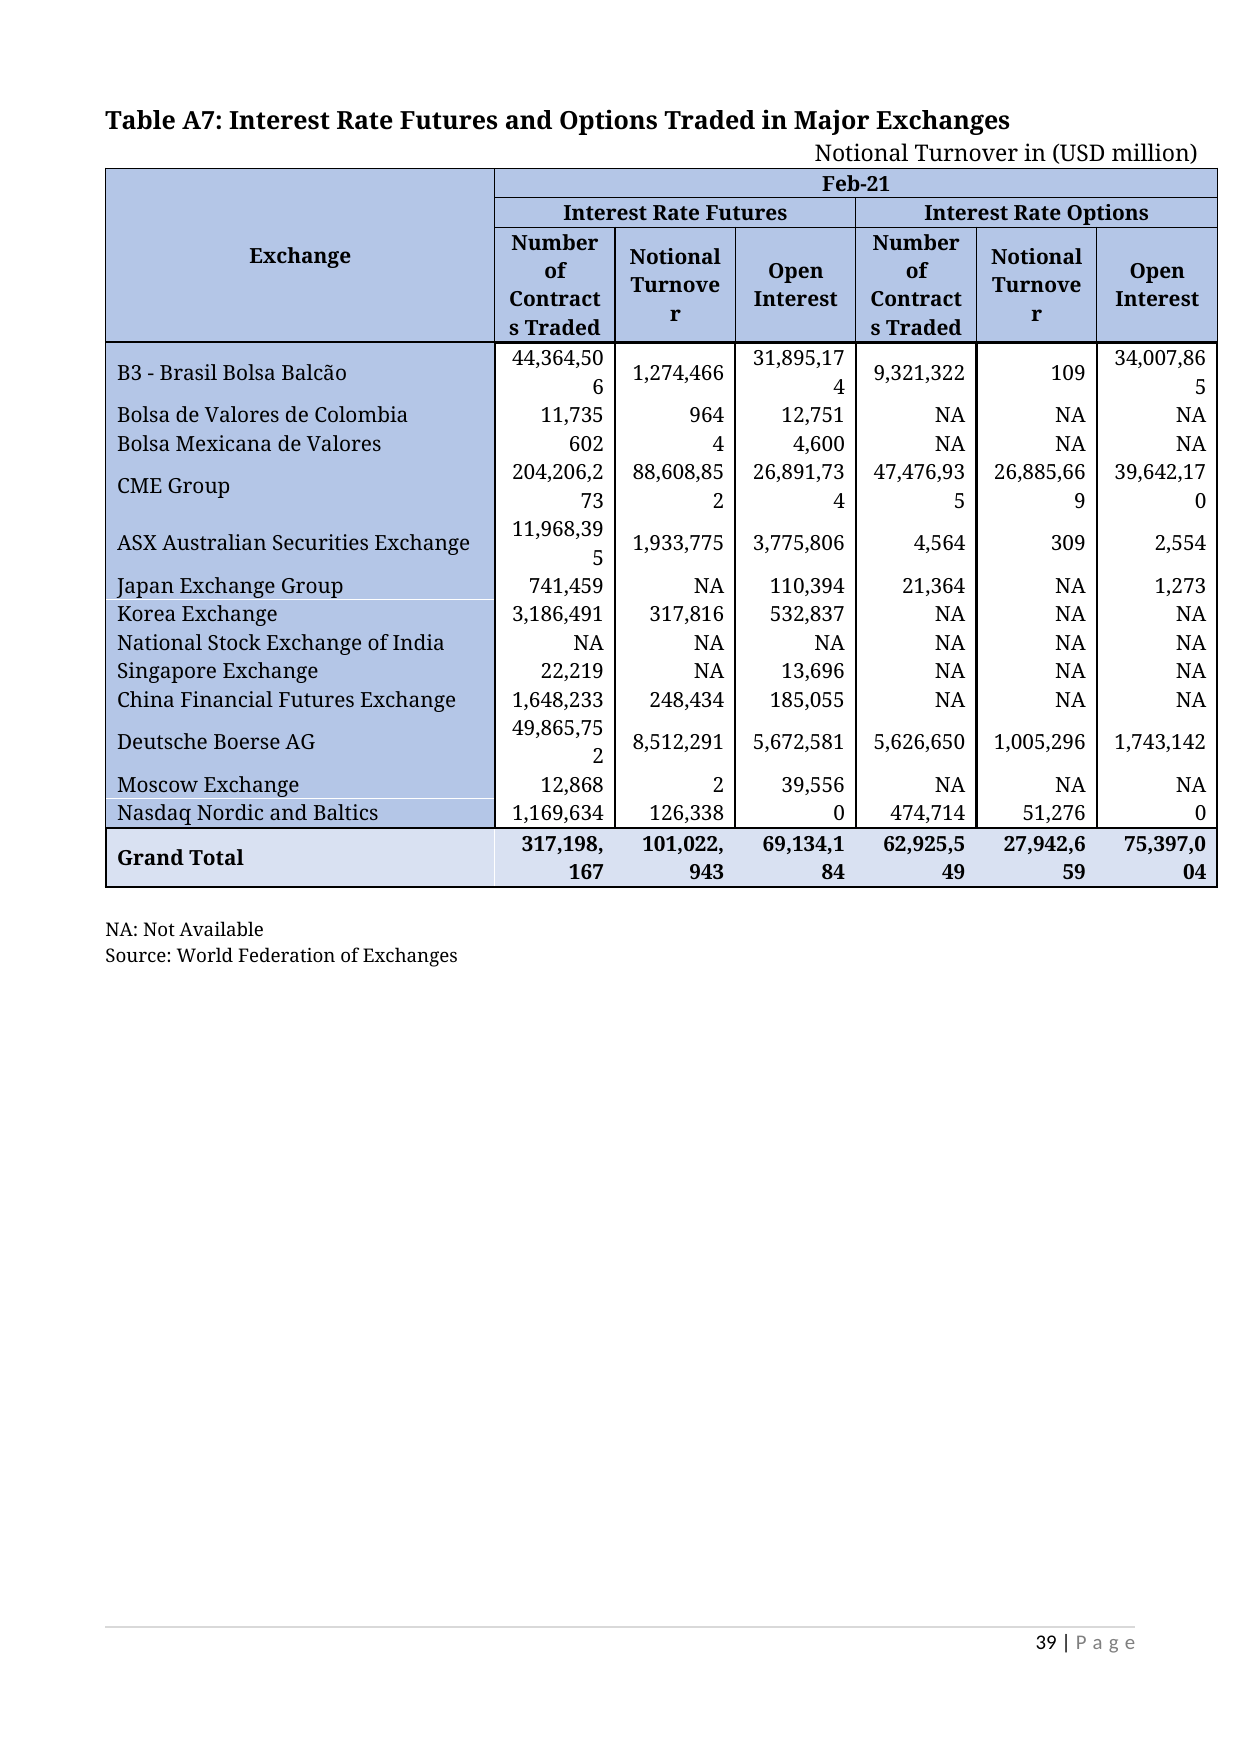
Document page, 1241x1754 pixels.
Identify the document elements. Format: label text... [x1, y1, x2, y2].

table_cell NA [857, 400, 975, 429]
table_cell 12,751 [736, 400, 855, 429]
table_cell NA [978, 400, 1096, 429]
table_cell China Financial Futures Exchange [106, 685, 494, 713]
table_cell Notional Turnover [977, 228, 1096, 341]
table_cell NA [616, 571, 734, 599]
table_cell 12,868 [496, 770, 614, 798]
table_cell 185,055 [736, 685, 855, 713]
table_cell 1,743,142 [1098, 713, 1216, 770]
table_cell 3,186,491 [496, 600, 614, 628]
table_cell 0 [1098, 799, 1216, 827]
table_cell 532,837 [736, 600, 855, 628]
table_cell Bolsa de Valores de Colombia [106, 400, 494, 429]
table_cell NA [978, 770, 1096, 798]
text Notional Turnover in (USD million) [105, 136, 1198, 168]
table_cell 47,476,935 [857, 457, 975, 514]
table_cell NA [1098, 770, 1216, 798]
table_cell NA [857, 600, 975, 628]
table_cell NA [857, 628, 975, 656]
table_cell 4,600 [736, 429, 855, 457]
table_cell 309 [978, 514, 1096, 571]
table_cell 26,885,669 [978, 457, 1096, 514]
table_cell NA [496, 628, 614, 656]
table_cell NA [857, 770, 975, 798]
table_cell 39,556 [736, 770, 855, 798]
table_cell Notional Turnover [616, 228, 735, 341]
table_cell NA [1098, 685, 1216, 713]
table_cell 317,198,167 [495, 829, 615, 886]
table_cell NA [978, 571, 1096, 599]
table_cell NA [857, 685, 975, 713]
table_cell NA [616, 628, 734, 656]
table_cell Moscow Exchange [106, 770, 494, 798]
table_header Exchange [106, 169, 494, 341]
table_cell 248,434 [616, 685, 734, 713]
table_cell 1,274,466 [616, 344, 734, 400]
table_cell NA [1098, 628, 1216, 656]
table_cell 26,891,734 [736, 457, 855, 514]
table_cell 204,206,273 [496, 457, 614, 514]
table_header Feb-21 [495, 169, 1217, 197]
table_cell 27,942,659 [976, 829, 1097, 886]
table_cell NA [978, 600, 1096, 628]
table_cell 21,364 [857, 571, 975, 599]
table_cell 110,394 [736, 571, 855, 599]
table_cell 964 [616, 400, 734, 429]
table_cell NA [978, 429, 1096, 457]
table_cell 69,134,184 [735, 829, 856, 886]
table_cell NA [1098, 400, 1216, 429]
table_cell Open Interest [736, 228, 855, 341]
table_cell CME Group [106, 457, 494, 514]
table_cell NA [1098, 656, 1216, 685]
table_cell 2 [616, 770, 734, 798]
table_cell Japan Exchange Group [106, 571, 494, 599]
table_cell 88,608,852 [616, 457, 734, 514]
table_cell NA [978, 685, 1096, 713]
table_cell 126,338 [616, 799, 734, 827]
table_cell Deutsche Boerse AG [106, 713, 494, 770]
table_cell 2,554 [1098, 514, 1216, 571]
table_cell 39,642,170 [1098, 457, 1216, 514]
table_cell 101,022,943 [615, 829, 735, 886]
table_cell NA [978, 656, 1096, 685]
text Source: World Federation of Exchanges [105, 942, 1135, 968]
table_cell Open Interest [1097, 228, 1217, 341]
table_cell 5,626,650 [857, 713, 975, 770]
table_cell 1,169,634 [496, 799, 614, 827]
table_cell 741,459 [496, 571, 614, 599]
table_cell 602 [496, 429, 614, 457]
table_cell Korea Exchange [106, 600, 494, 628]
table_cell Interest Rate Options [856, 198, 1217, 227]
table_cell 11,735 [496, 400, 614, 429]
table_cell 4,564 [857, 514, 975, 571]
table_cell NA [616, 656, 734, 685]
table_cell 62,925,549 [856, 829, 976, 886]
table_cell Singapore Exchange [106, 656, 494, 685]
table_cell 11,968,395 [496, 514, 614, 571]
table_cell 1,005,296 [978, 713, 1096, 770]
table_cell 474,714 [857, 799, 975, 827]
table_cell NA [1098, 600, 1216, 628]
table_cell 51,276 [978, 799, 1096, 827]
table_cell Interest Rate Futures [495, 198, 855, 227]
table_cell 31,895,174 [736, 344, 855, 400]
table_cell NA [736, 628, 855, 656]
table_cell 1,933,775 [616, 514, 734, 571]
text NA: Not Available [105, 917, 1135, 942]
table_cell 317,816 [616, 600, 734, 628]
table_cell 8,512,291 [616, 713, 734, 770]
table_cell 1,273 [1098, 571, 1216, 599]
table_cell Number of Contracts Traded [495, 228, 614, 341]
table_cell 1,648,233 [496, 685, 614, 713]
table_cell Nasdaq Nordic and Baltics [106, 799, 494, 827]
table_cell NA [857, 429, 975, 457]
table_cell 3,775,806 [736, 514, 855, 571]
table_cell 5,672,581 [736, 713, 855, 770]
table_cell Bolsa Mexicana de Valores [106, 429, 494, 457]
table_cell 0 [736, 799, 855, 827]
table_cell NA [1098, 429, 1216, 457]
table_cell 49,865,752 [496, 713, 614, 770]
table_cell 109 [978, 344, 1096, 400]
table_cell Number of Contracts Traded [856, 228, 976, 341]
table_cell NA [857, 656, 975, 685]
table_cell B3 - Brasil Bolsa Balcão [106, 343, 494, 400]
table_cell 9,321,322 [857, 344, 975, 400]
table_cell Grand Total [107, 829, 494, 886]
table_cell National Stock Exchange of India [106, 628, 494, 656]
table_cell 44,364,506 [496, 344, 614, 400]
table_cell 22,219 [496, 656, 614, 685]
table_cell 4 [616, 429, 734, 457]
text Table A7: Interest Rate Futures and Options Traded in Major Exchanges [105, 102, 1135, 136]
table_cell 34,007,865 [1098, 344, 1216, 400]
table_cell 13,696 [736, 656, 855, 685]
table_cell 75,397,004 [1097, 829, 1216, 886]
table_cell NA [978, 628, 1096, 656]
table_cell ASX Australian Securities Exchange [106, 514, 494, 571]
